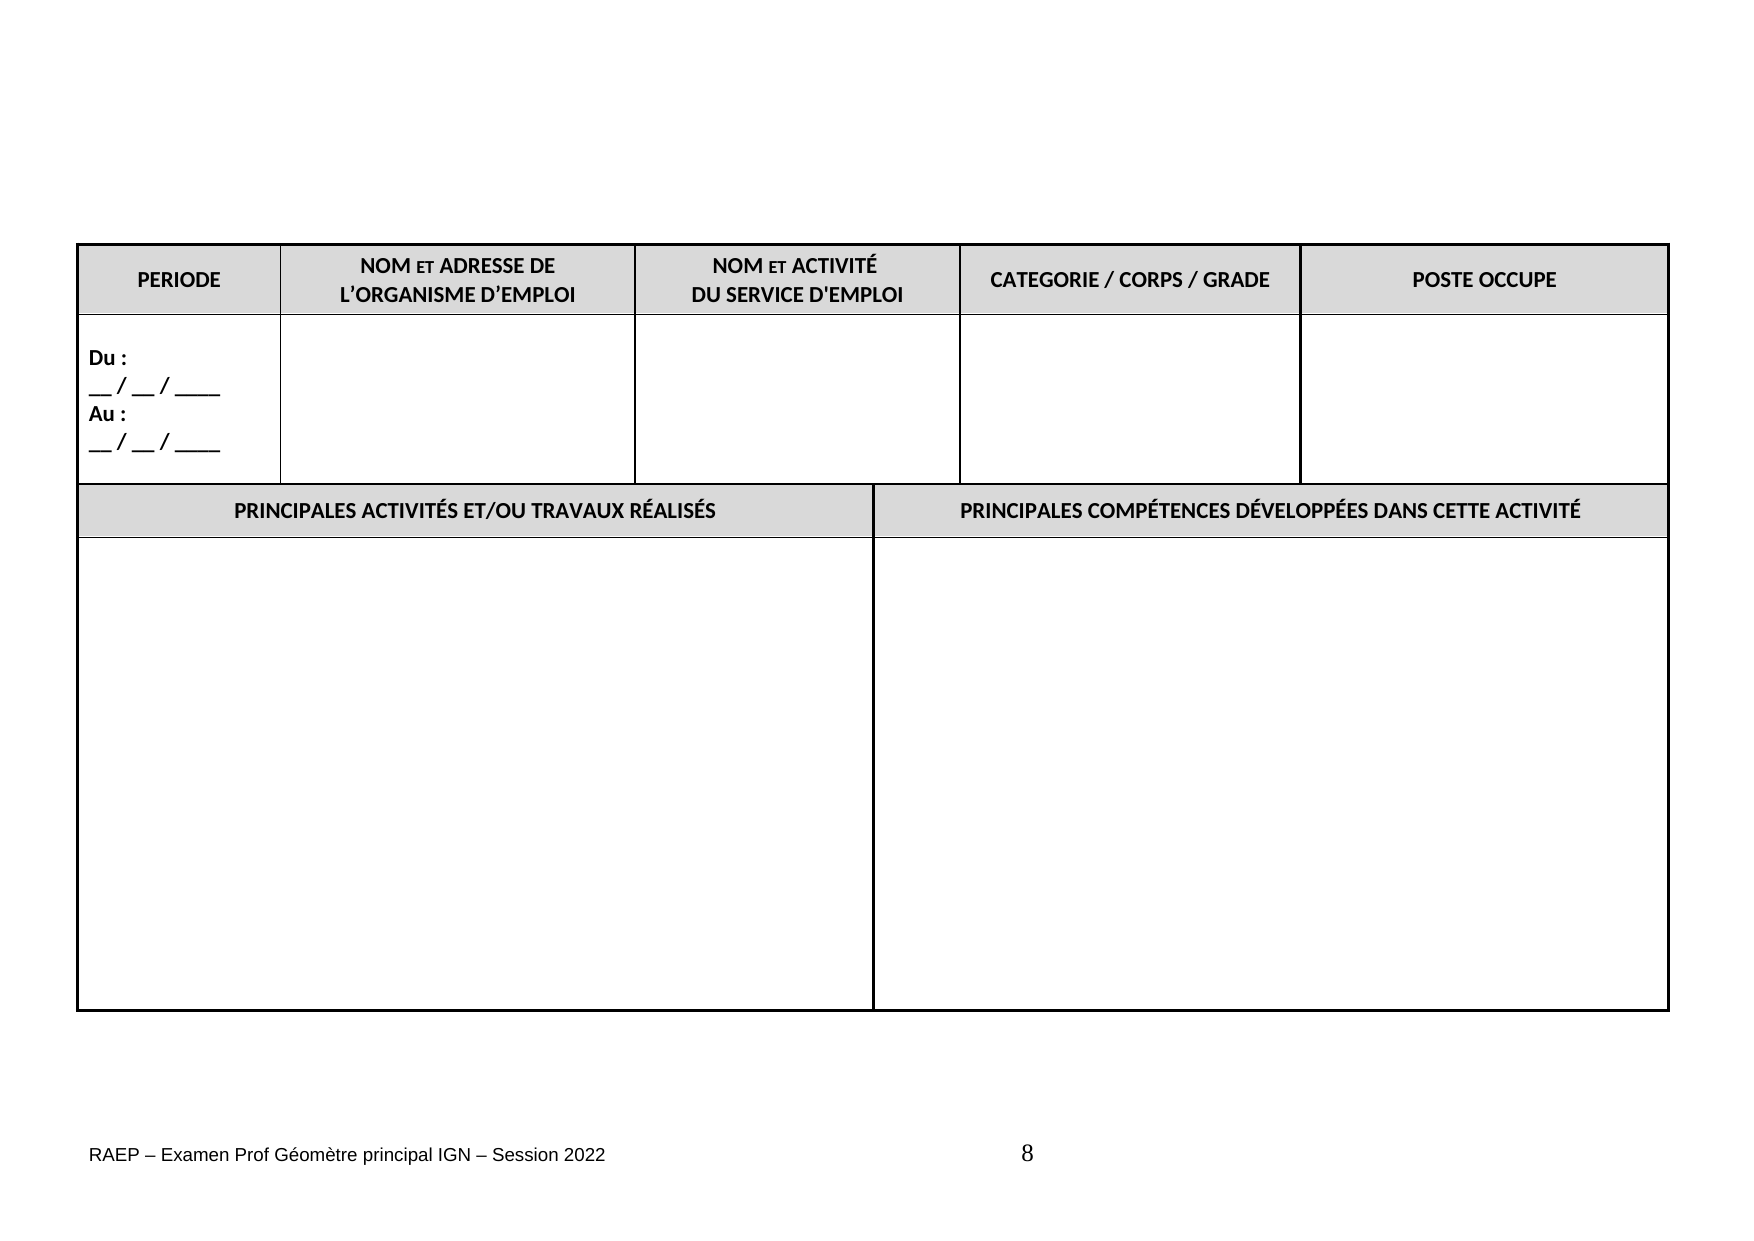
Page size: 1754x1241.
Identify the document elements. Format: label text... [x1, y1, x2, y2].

table_header CATEGORIE / CORPS / GRADE [961, 246, 1299, 313]
table_cell Du : __ / __ / ____ Au : __ / __ / ____ [79, 315, 280, 483]
table_cell PRINCIPALES COMPÉTENCES DÉVELOPPÉES DANS CETTE ACTIVITÉ [875, 485, 1667, 536]
table_cell PRINCIPALES ACTIVITÉS ET/OU TRAVAUX RÉALISÉS [79, 485, 872, 536]
table_cell [961, 315, 1299, 483]
table_cell [281, 315, 634, 483]
table_cell [875, 538, 1667, 1009]
table_header NOM et ACTIVITÉ DU SERVICE D'EMPLOI [636, 246, 959, 313]
table_cell [79, 538, 872, 1009]
table_cell [636, 315, 959, 483]
table_header NOM et ADRESSE DE L’ORGANISME D’EMPLOI [281, 246, 634, 313]
table_cell [1302, 315, 1667, 483]
table_header PERIODE [79, 246, 280, 313]
table_header POSTE OCCUPE [1302, 246, 1667, 313]
